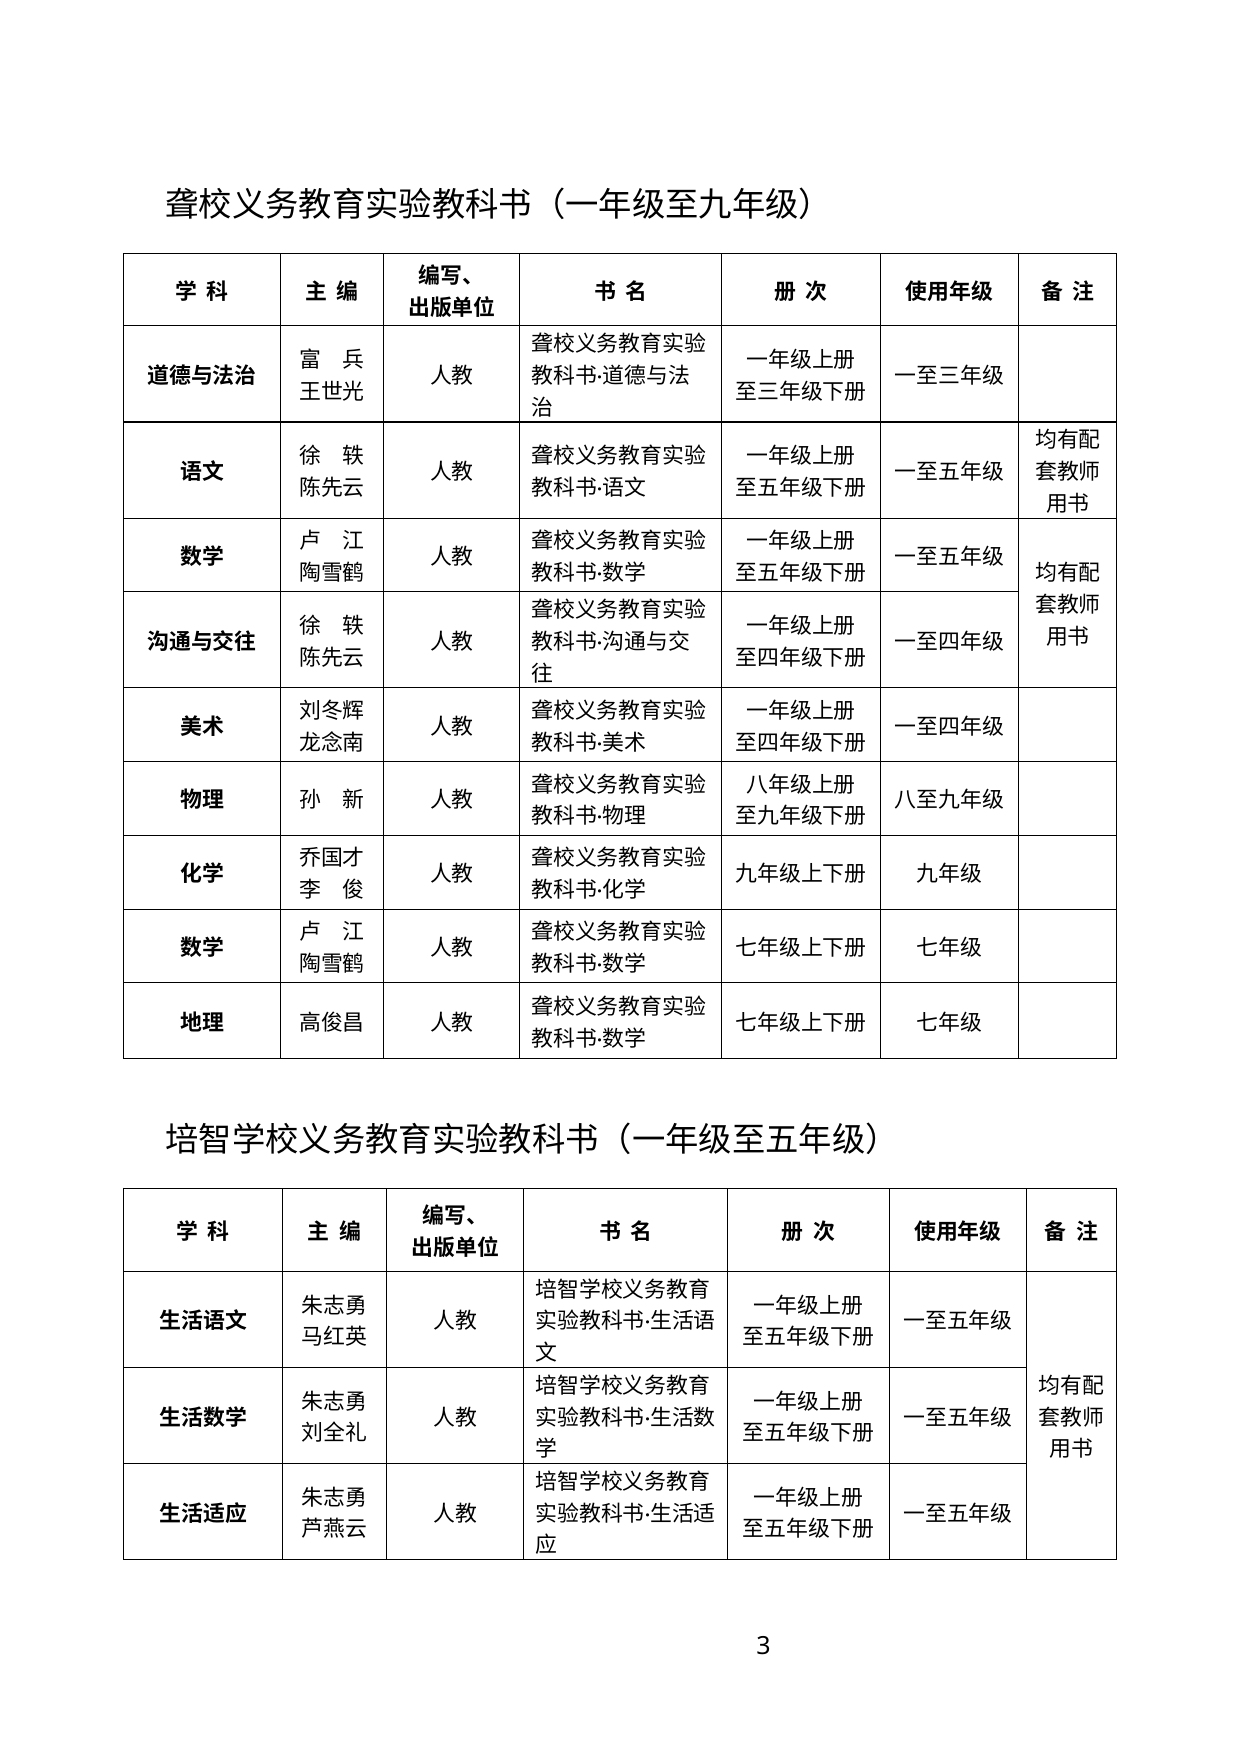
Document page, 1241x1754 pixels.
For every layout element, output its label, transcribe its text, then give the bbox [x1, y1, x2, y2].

table_cell 一至五年级 [890, 1368, 1026, 1463]
table_cell 培智学校义务教育实验教科书·生活语文 [524, 1272, 727, 1367]
table_cell 八至九年级 [881, 762, 1018, 835]
table_cell [1019, 326, 1116, 421]
table_cell 聋校义务教育实验教科书·数学 [520, 983, 721, 1058]
table_cell 人教 [387, 1368, 523, 1463]
table_cell [1019, 762, 1116, 835]
table_cell 道德与法治 [124, 326, 280, 421]
table_cell 沟通与交往 [124, 592, 280, 687]
table_header 备 注 [1019, 254, 1116, 325]
table_header 书 名 [520, 254, 721, 325]
table_cell 物理 [124, 762, 280, 835]
table_cell 人教 [384, 688, 519, 761]
table_cell 生活数学 [124, 1368, 282, 1463]
table_cell 人教 [384, 423, 519, 517]
table_cell 地理 [124, 983, 280, 1058]
table_cell 七年级 [881, 983, 1018, 1058]
table_cell 徐 轶 陈先云 [281, 423, 383, 517]
table_header 主 编 [283, 1189, 386, 1271]
table_cell 聋校义务教育实验教科书·数学 [520, 910, 721, 982]
table_header 编写、 出版单位 [384, 254, 519, 325]
table_cell 一至三年级 [881, 326, 1018, 421]
table_cell 聋校义务教育实验教科书·美术 [520, 688, 721, 761]
table_header 册 次 [722, 254, 880, 325]
table_cell 均有配套教师用书 [1019, 423, 1116, 517]
table_cell 一年级上册 至五年级下册 [728, 1368, 889, 1463]
table_header 学 科 [124, 1189, 282, 1271]
table_cell 聋校义务教育实验教科书·语文 [520, 423, 721, 517]
table_cell 朱志勇 刘全礼 [283, 1368, 386, 1463]
table_cell 化学 [124, 836, 280, 908]
table_cell 人教 [387, 1464, 523, 1559]
table_cell 人教 [384, 983, 519, 1058]
table_cell 一年级上册 至四年级下册 [722, 592, 880, 687]
table_cell 一至五年级 [881, 519, 1018, 591]
table_cell 数学 [124, 519, 280, 591]
table_cell 一至五年级 [890, 1272, 1026, 1367]
table_header 使用年级 [890, 1189, 1026, 1271]
table_cell 徐 轶 陈先云 [281, 592, 383, 687]
table_header 书 名 [524, 1189, 727, 1271]
table_cell 人教 [384, 762, 519, 835]
table_cell 人教 [384, 836, 519, 908]
table_cell 人教 [384, 592, 519, 687]
table_cell 九年级上下册 [722, 836, 880, 908]
table_cell 卢 江 陶雪鹤 [281, 910, 383, 982]
text 聋校义务教育实验教科书（一年级至九年级） [165, 178, 1075, 226]
table_cell 聋校义务教育实验教科书·物理 [520, 762, 721, 835]
table_cell 聋校义务教育实验教科书·数学 [520, 519, 721, 591]
table_cell 美术 [124, 688, 280, 761]
table_cell 聋校义务教育实验教科书·道德与法治 [520, 326, 721, 421]
table_cell [1019, 983, 1116, 1058]
table_cell 富 兵 王世光 [281, 326, 383, 421]
table_cell 均有配套教师用书 [1027, 1272, 1116, 1559]
table_cell 七年级上下册 [722, 983, 880, 1058]
table_cell 生活语文 [124, 1272, 282, 1367]
table_cell 语文 [124, 423, 280, 517]
table_cell 七年级上下册 [722, 910, 880, 982]
table_cell 孙 新 [281, 762, 383, 835]
text 培智学校义务教育实验教科书（一年级至五年级） [165, 1113, 1075, 1161]
table_cell [1019, 688, 1116, 761]
table_cell 一年级上册 至五年级下册 [728, 1272, 889, 1367]
table_cell 高俊昌 [281, 983, 383, 1058]
table_cell [1019, 836, 1116, 908]
table_cell 卢 江 陶雪鹤 [281, 519, 383, 591]
table_cell 一年级上册 至五年级下册 [722, 519, 880, 591]
table_cell 数学 [124, 910, 280, 982]
table_cell 七年级 [881, 910, 1018, 982]
table_cell 一至五年级 [881, 423, 1018, 517]
table_cell 一至四年级 [881, 592, 1018, 687]
table_header 使用年级 [881, 254, 1018, 325]
table_cell 朱志勇 芦燕云 [283, 1464, 386, 1559]
table_header 学 科 [124, 254, 280, 325]
table_header 编写、 出版单位 [387, 1189, 523, 1271]
table_cell 培智学校义务教育实验教科书·生活适应 [524, 1464, 727, 1559]
table_cell 一年级上册 至四年级下册 [722, 688, 880, 761]
table_cell 人教 [384, 519, 519, 591]
table_cell 人教 [384, 910, 519, 982]
table_cell 人教 [387, 1272, 523, 1367]
table_cell 九年级 [881, 836, 1018, 908]
table_cell 一年级上册 至五年级下册 [728, 1464, 889, 1559]
table_cell 人教 [384, 326, 519, 421]
table_cell 八年级上册 至九年级下册 [722, 762, 880, 835]
table_cell 一至四年级 [881, 688, 1018, 761]
table_cell 培智学校义务教育实验教科书·生活数学 [524, 1368, 727, 1463]
table_cell 一年级上册 至五年级下册 [722, 423, 880, 517]
table_cell 乔国才 李 俊 [281, 836, 383, 908]
table_cell 聋校义务教育实验教科书·化学 [520, 836, 721, 908]
table_cell 聋校义务教育实验教科书·沟通与交往 [520, 592, 721, 687]
table_cell 生活适应 [124, 1464, 282, 1559]
table_cell 均有配套教师用书 [1019, 519, 1116, 687]
table_header 备 注 [1027, 1189, 1116, 1271]
table_cell 一年级上册 至三年级下册 [722, 326, 880, 421]
table_header 主 编 [281, 254, 383, 325]
table_cell 朱志勇 马红英 [283, 1272, 386, 1367]
table_cell [1019, 910, 1116, 982]
table_header 册 次 [728, 1189, 889, 1271]
table_cell 一至五年级 [890, 1464, 1026, 1559]
table_cell 刘冬辉 龙念南 [281, 688, 383, 761]
